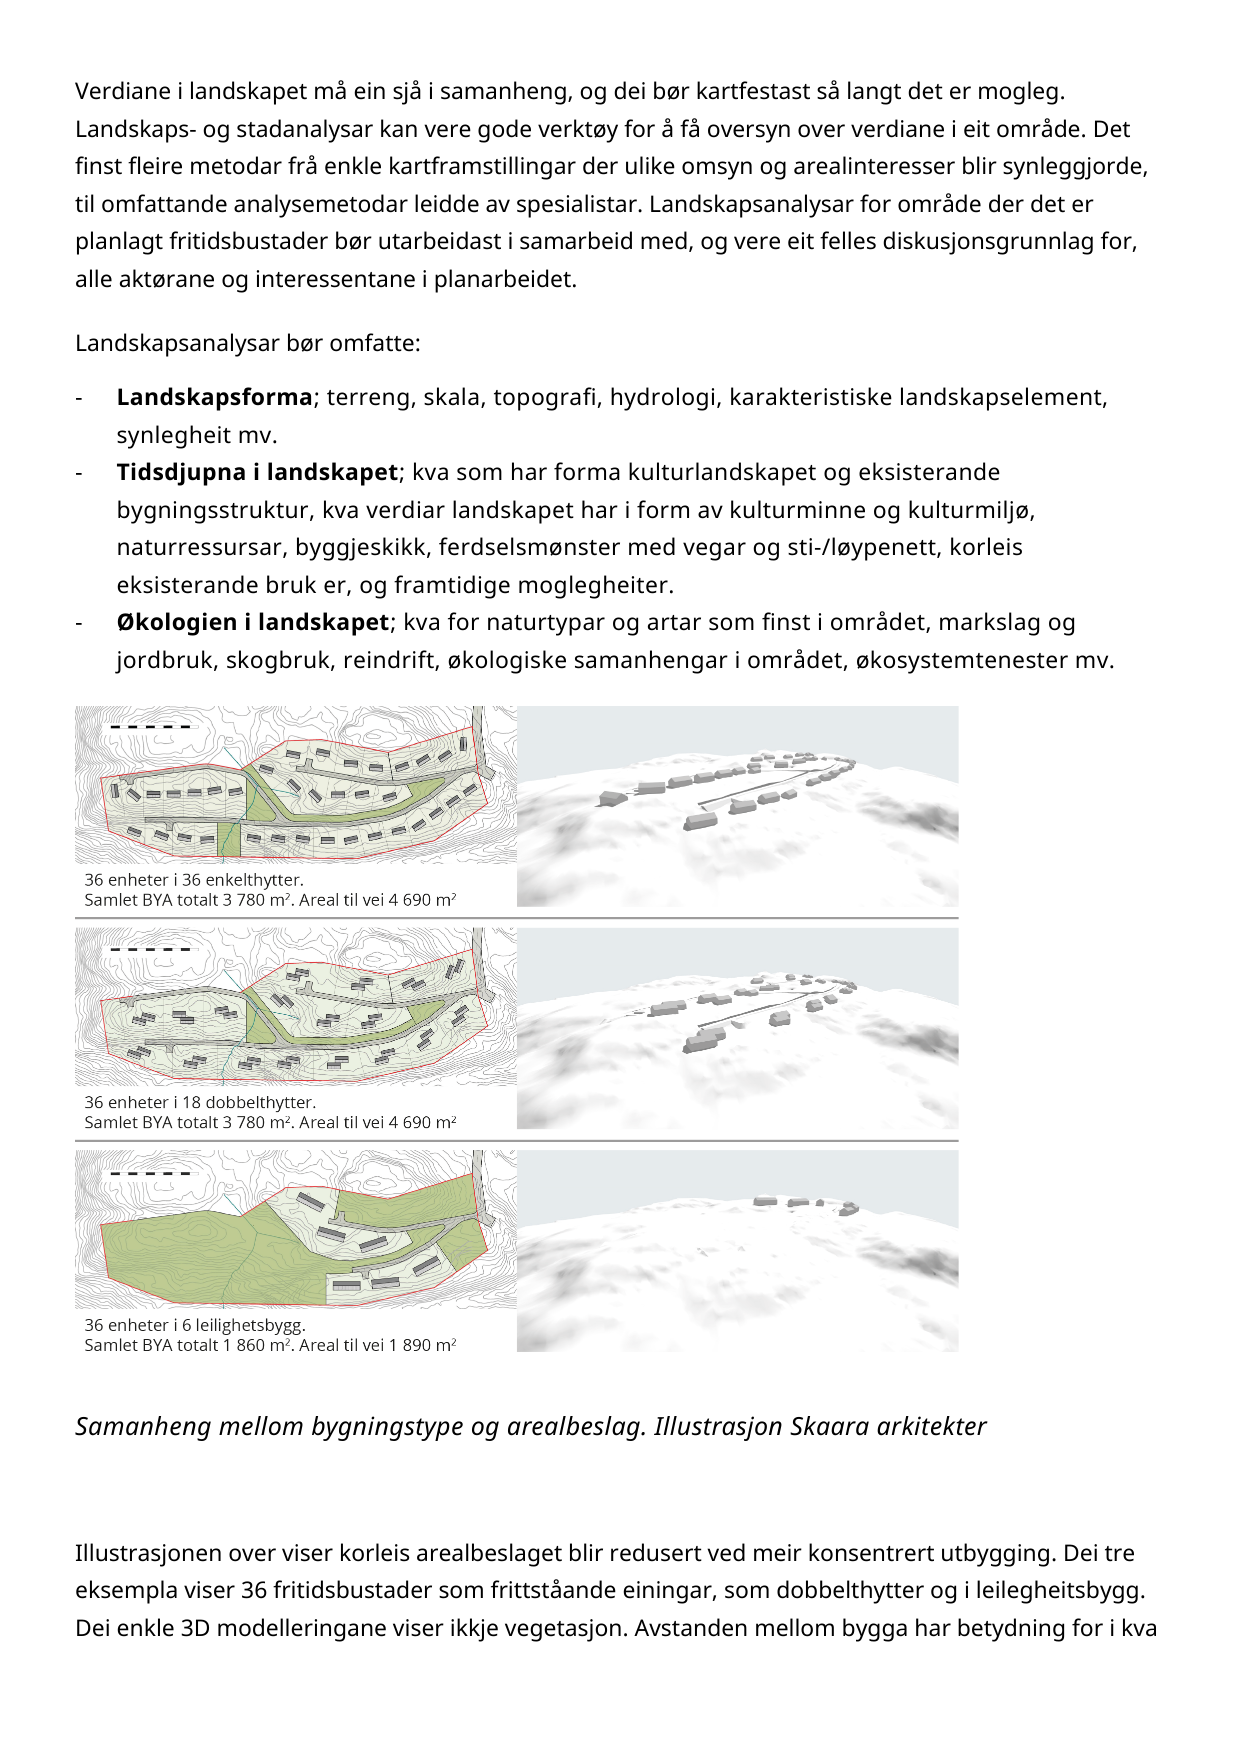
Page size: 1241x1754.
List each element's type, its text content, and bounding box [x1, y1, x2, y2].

picture [75, 706, 959, 1361]
list Økologien i landskapet; kva for naturtypar og artar som finst i området, markslag og jordbruk, skogbruk, reindrift, økologiske samanhengar i området, økosystemtenester mv. [75, 606, 1165, 675]
text Landskapsanalysar bør omfatte: [75, 327, 1165, 358]
text Samanheng mellom bygningstype og arealbeslag. Illustrasjon Skaara arkitekter [75, 1409, 1165, 1443]
list Landskapsforma; terreng, skala, topografi, hydrologi, karakteristiske landskapselement, synlegheit mv. [75, 381, 1165, 450]
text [75, 1537, 1165, 1643]
list Tidsdjupna i landskapet; kva som har forma kulturlandskapet og eksisterande bygningsstruktur, kva verdiar landskapet har i form av kulturminne og kulturmiljø, naturressursar, byggjeskikk, ferdselsmønster med vegar og sti-/løypenett, korleis eksisterande bruk er, og framtidige moglegheiter. [75, 456, 1165, 600]
text Verdiane i landskapet må ein sjå i samanheng, og dei bør kartfestast så langt det er mogleg. Landskaps- og stadanalysar kan vere gode verktøy for å få oversyn over verdiane i eit område. Det finst fleire metodar frå enkle kartframstillingar der ulike omsyn og arealinteresser blir synleggjorde, til omfattande analysemetodar leidde av spesialistar. Landskapsanalysar for område der det er planlagt fritidsbustader bør utarbeidast i samarbeid med, og vere eit felles diskusjonsgrunnlag for, alle aktørane og interessentane i planarbeidet. [75, 75, 1165, 294]
